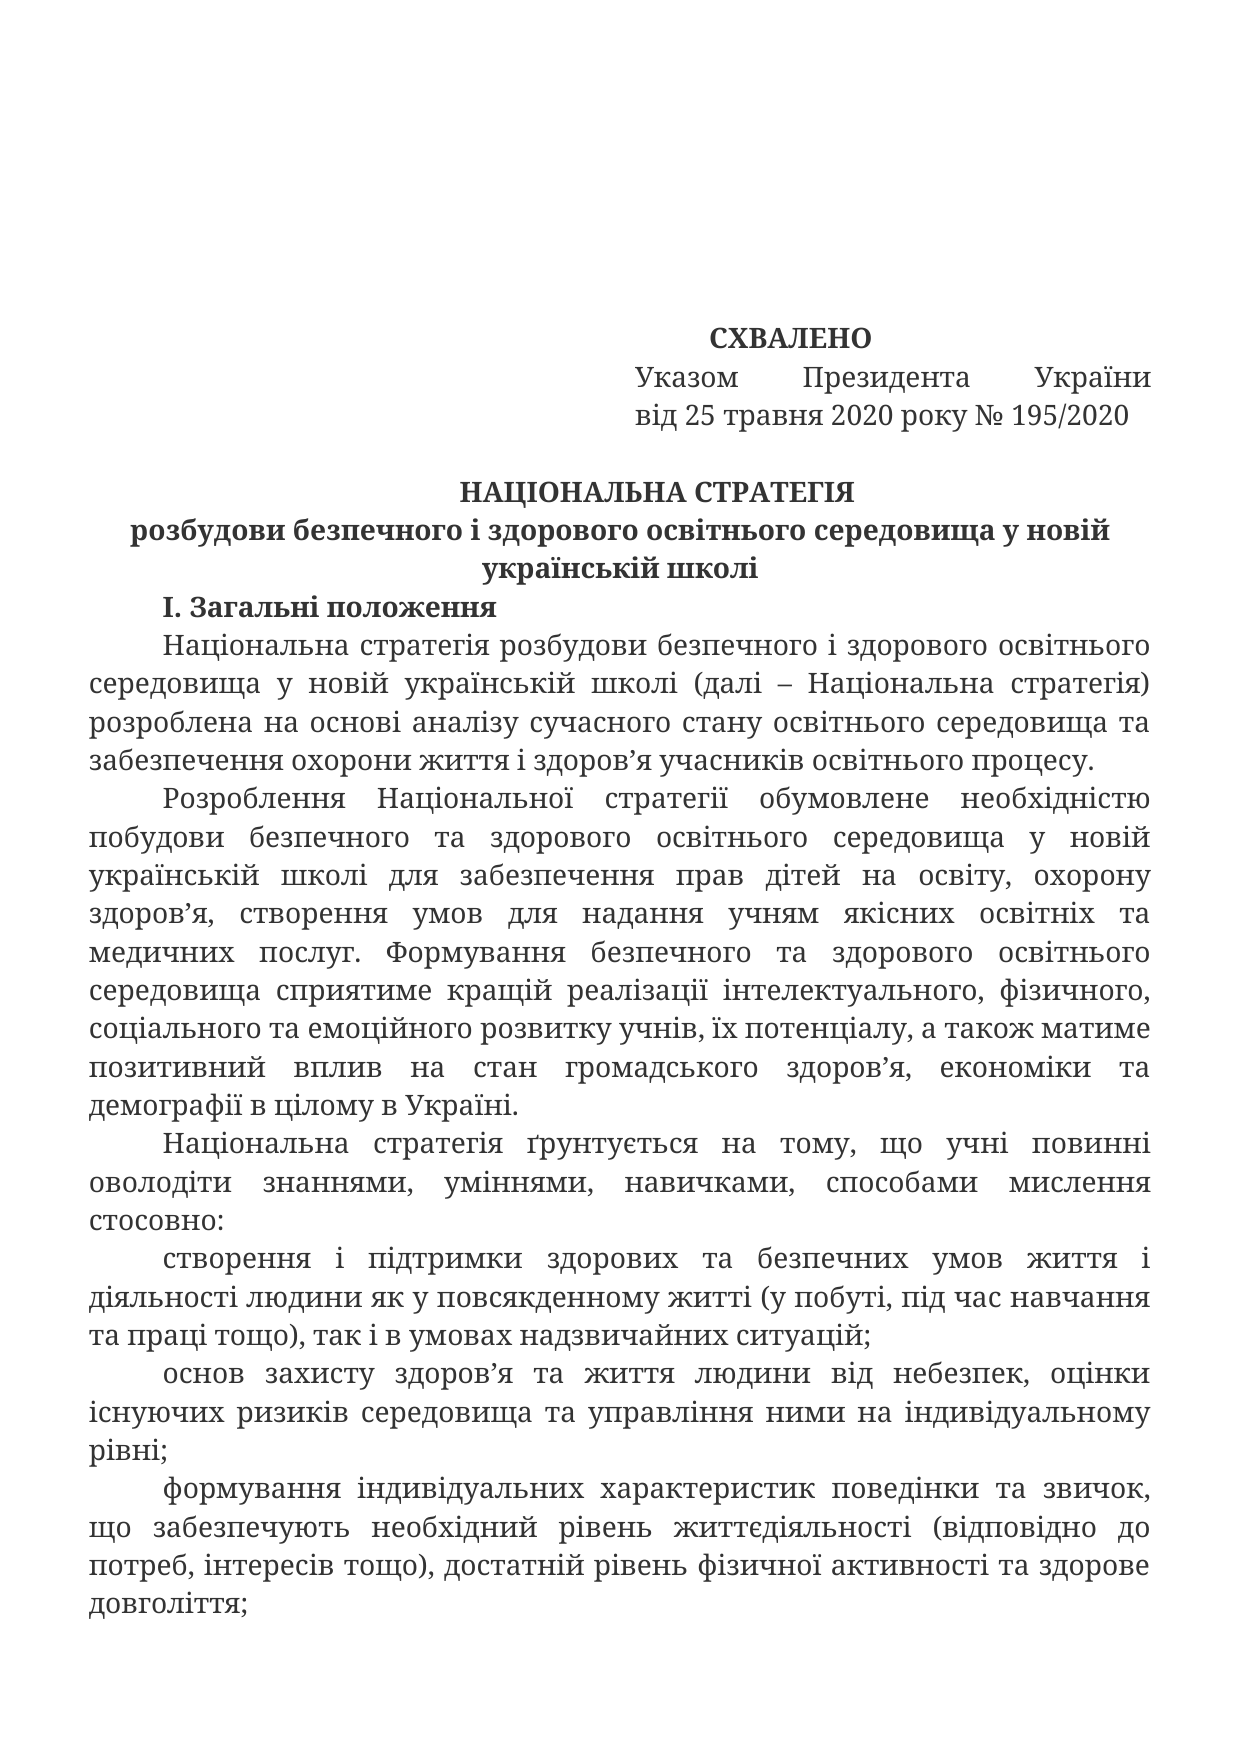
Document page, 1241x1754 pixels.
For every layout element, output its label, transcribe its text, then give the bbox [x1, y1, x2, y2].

text Розроблення Національної стратегії обумовлене необхідністю побудови безпечного та здорового освітнього середовища у новій українській школі для забезпечення прав дітей на освіту, охорону здоров’я, створення умов для надання учням якісних освітніх та медичних послуг. Формування безпечного та здорового освітнього середовища сприятиме кращій реалізації інтелектуального, фізичного, соціального та емоційного розвитку учнів, їх потенціалу, а також матиме позитивний вплив на стан громадського здоров’я, економіки та демографії в цілому в Україні. [89, 779, 1152, 1124]
text Національна стратегія розбудови безпечного і здорового освітнього середовища у новій українській школі (далі – Національна стратегія) розроблена на основі аналізу сучасного стану освітнього середовища та забезпечення охорони життя і здоров’я учасників освітнього процесу. [89, 625, 1152, 779]
text основ захисту здоров’я та життя людини від небезпек, оцінки існуючих ризиків середовища та управління ними на індивідуальному рівні; [89, 1354, 1152, 1469]
text Національна стратегія ґрунтується на тому, що учні повинні оволодіти знаннями, уміннями, навичками, способами мислення стосовно: [89, 1124, 1152, 1239]
text НАЦІОНАЛЬНА СТРАТЕГІЯ розбудови безпечного і здорового освітнього середовища у новій українській школі [89, 472, 1152, 587]
text І. Загальні положення [89, 587, 1152, 625]
text формування індивідуальних характеристик поведінки та звичок, що забезпечують необхідний рівень життєдіяльності (відповідно до потреб, інтересів тощо), достатній рівень фізичної активності та здорове довголіття; [89, 1469, 1152, 1622]
text створення і підтримки здорових та безпечних умов життя і діяльності людини як у повсякденному житті (у побуті, під час навчання та праці тощо), так і в умовах надзвичайних ситуацій; [89, 1239, 1152, 1354]
text СХВАЛЕНО Указом Президента України від 25 травня 2020 року № 195/2020 [635, 319, 1152, 434]
